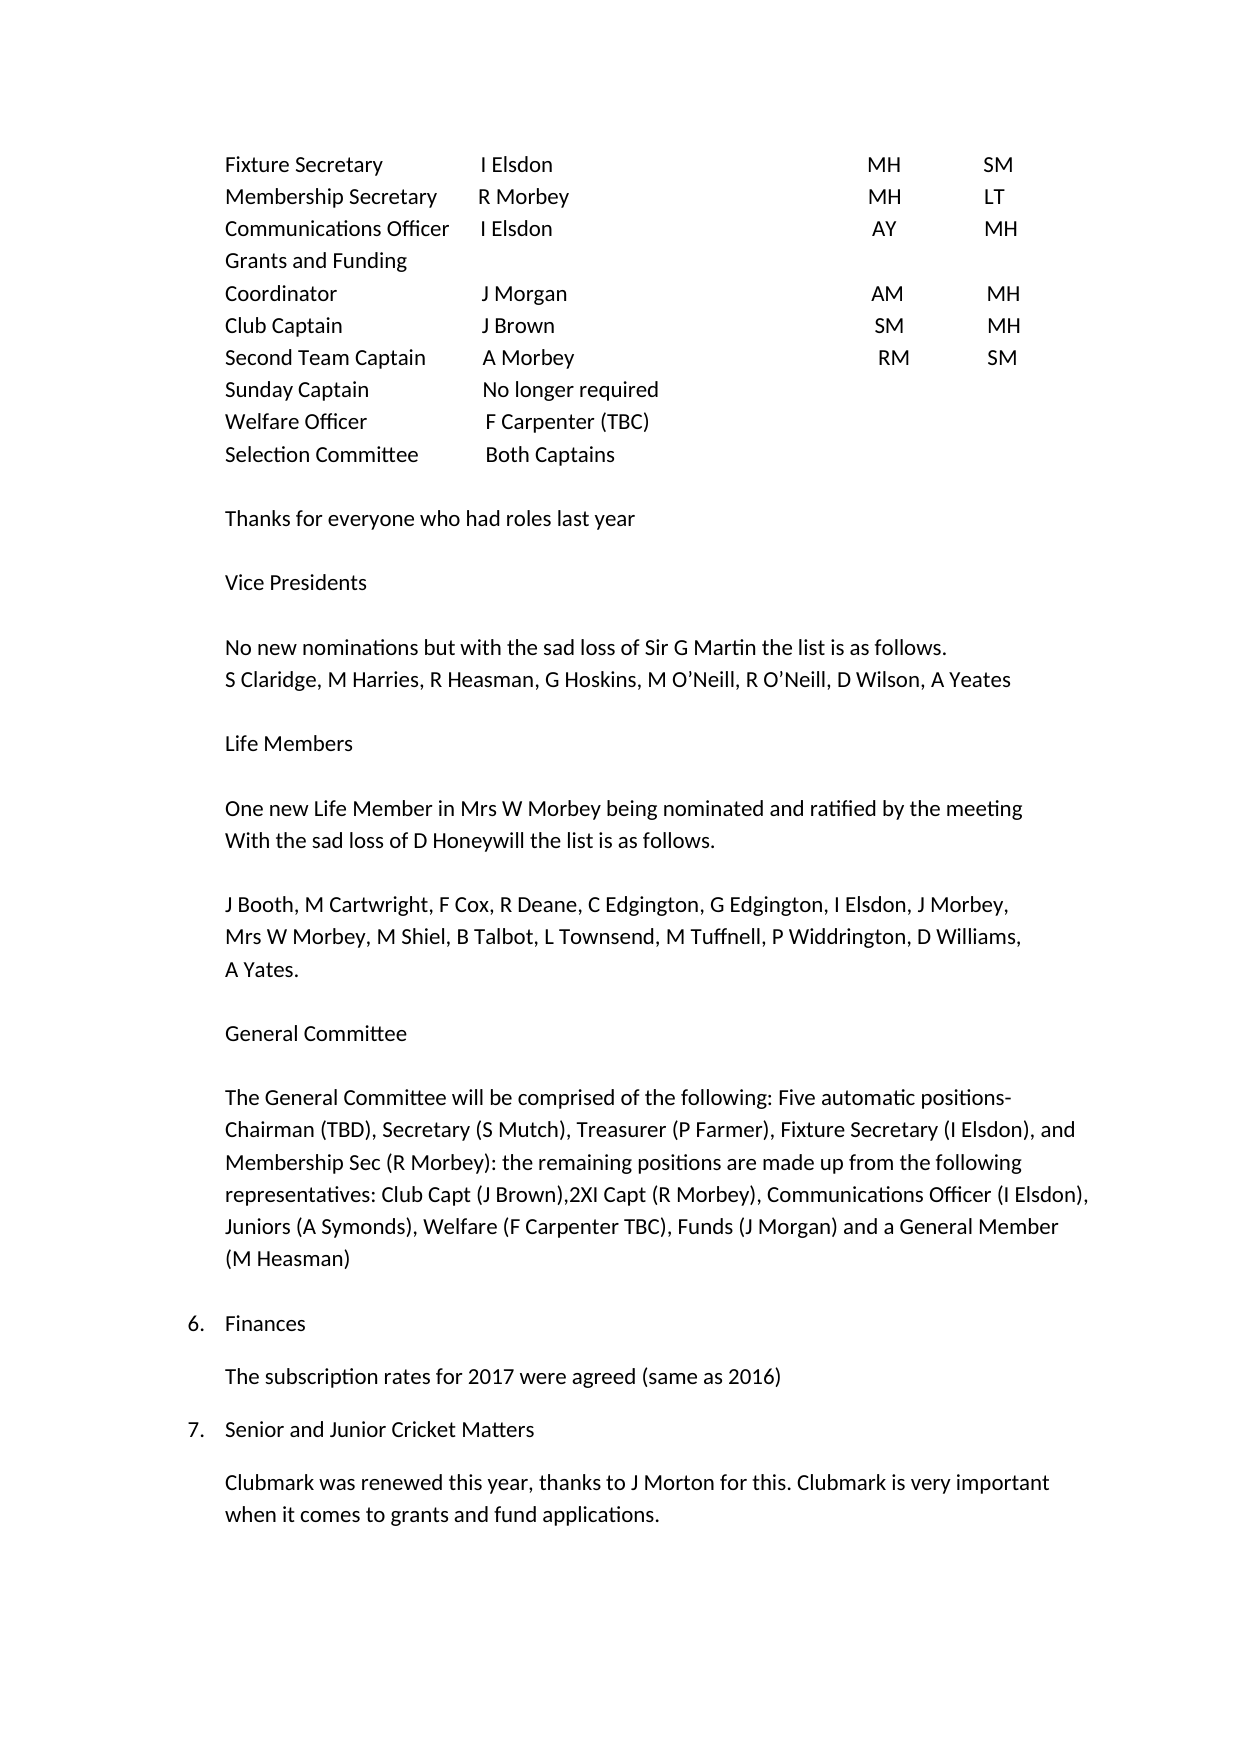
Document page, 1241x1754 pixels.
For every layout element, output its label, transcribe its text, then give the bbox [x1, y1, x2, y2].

list The General Committee will be comprised of the following: Five automatic positions- Chairman (TBD), Secretary (S Mutch), Treasurer (P Farmer), Fixture Secretary (I Elsdon), and Membership Sec (R Morbey): the remaining positions are made up from the following representatives: Club Capt (J Brown),2XI Capt (R Morbey), Communications Officer (I Elsdon), Juniors (A Symonds), Welfare (F Carpenter TBC), Funds (J Morgan) and a General Member (M Heasman) [225, 1083, 1090, 1272]
list J Booth, M Cartwright, F Cox, R Deane, C Edgington, G Edgington, I Elsdon, J Morbey, Mrs W Morbey, M Shiel, B Talbot, L Townsend, M Tuffnell, P Widdrington, D Williams, A Yates. [225, 890, 1090, 983]
list Sunday Captain No longer required [225, 375, 1090, 403]
list No new nominations but with the sad loss of Sir G Martin the list is as follows. [225, 633, 1090, 661]
list Club Captain J Brown SM MH [225, 311, 1090, 339]
list Communications Officer I Elsdon AY MH [225, 214, 1090, 242]
list With the sad loss of D Honeywill the list is as follows. [225, 826, 1090, 854]
list Vice Presidents [225, 568, 1090, 596]
list Coordinator J Morgan AM MH [225, 279, 1090, 307]
list Life Members [225, 729, 1090, 757]
list Second Team Captain A Morbey RM SM [225, 343, 1090, 371]
list Membership Secretary R Morbey MH LT [225, 182, 1090, 210]
list Grants and Funding [225, 247, 1090, 274]
list Fixture Secretary I Elsdon MH SM [225, 150, 1090, 178]
list Finances [187, 1309, 1090, 1337]
list One new Life Member in Mrs W Morbey being nominated and ratified by the meeting [225, 794, 1090, 822]
list General Committee [225, 1019, 1090, 1047]
list Senior and Junior Cricket Matters [187, 1415, 1090, 1443]
list Thanks for everyone who had roles last year [225, 504, 1090, 532]
list Selection Committee Both Captains [225, 440, 1090, 468]
text The subscription rates for 2017 were agreed (same as 2016) [225, 1362, 1090, 1390]
list Welfare Officer F Carpenter (TBC) [225, 407, 1090, 436]
list S Claridge, M Harries, R Heasman, G Hoskins, M O’Neill, R O’Neill, D Wilson, A Yeates [225, 665, 1090, 693]
text Clubmark was renewed this year, thanks to J Morton for this. Clubmark is very important when it comes to grants and fund applications. [225, 1468, 1090, 1528]
